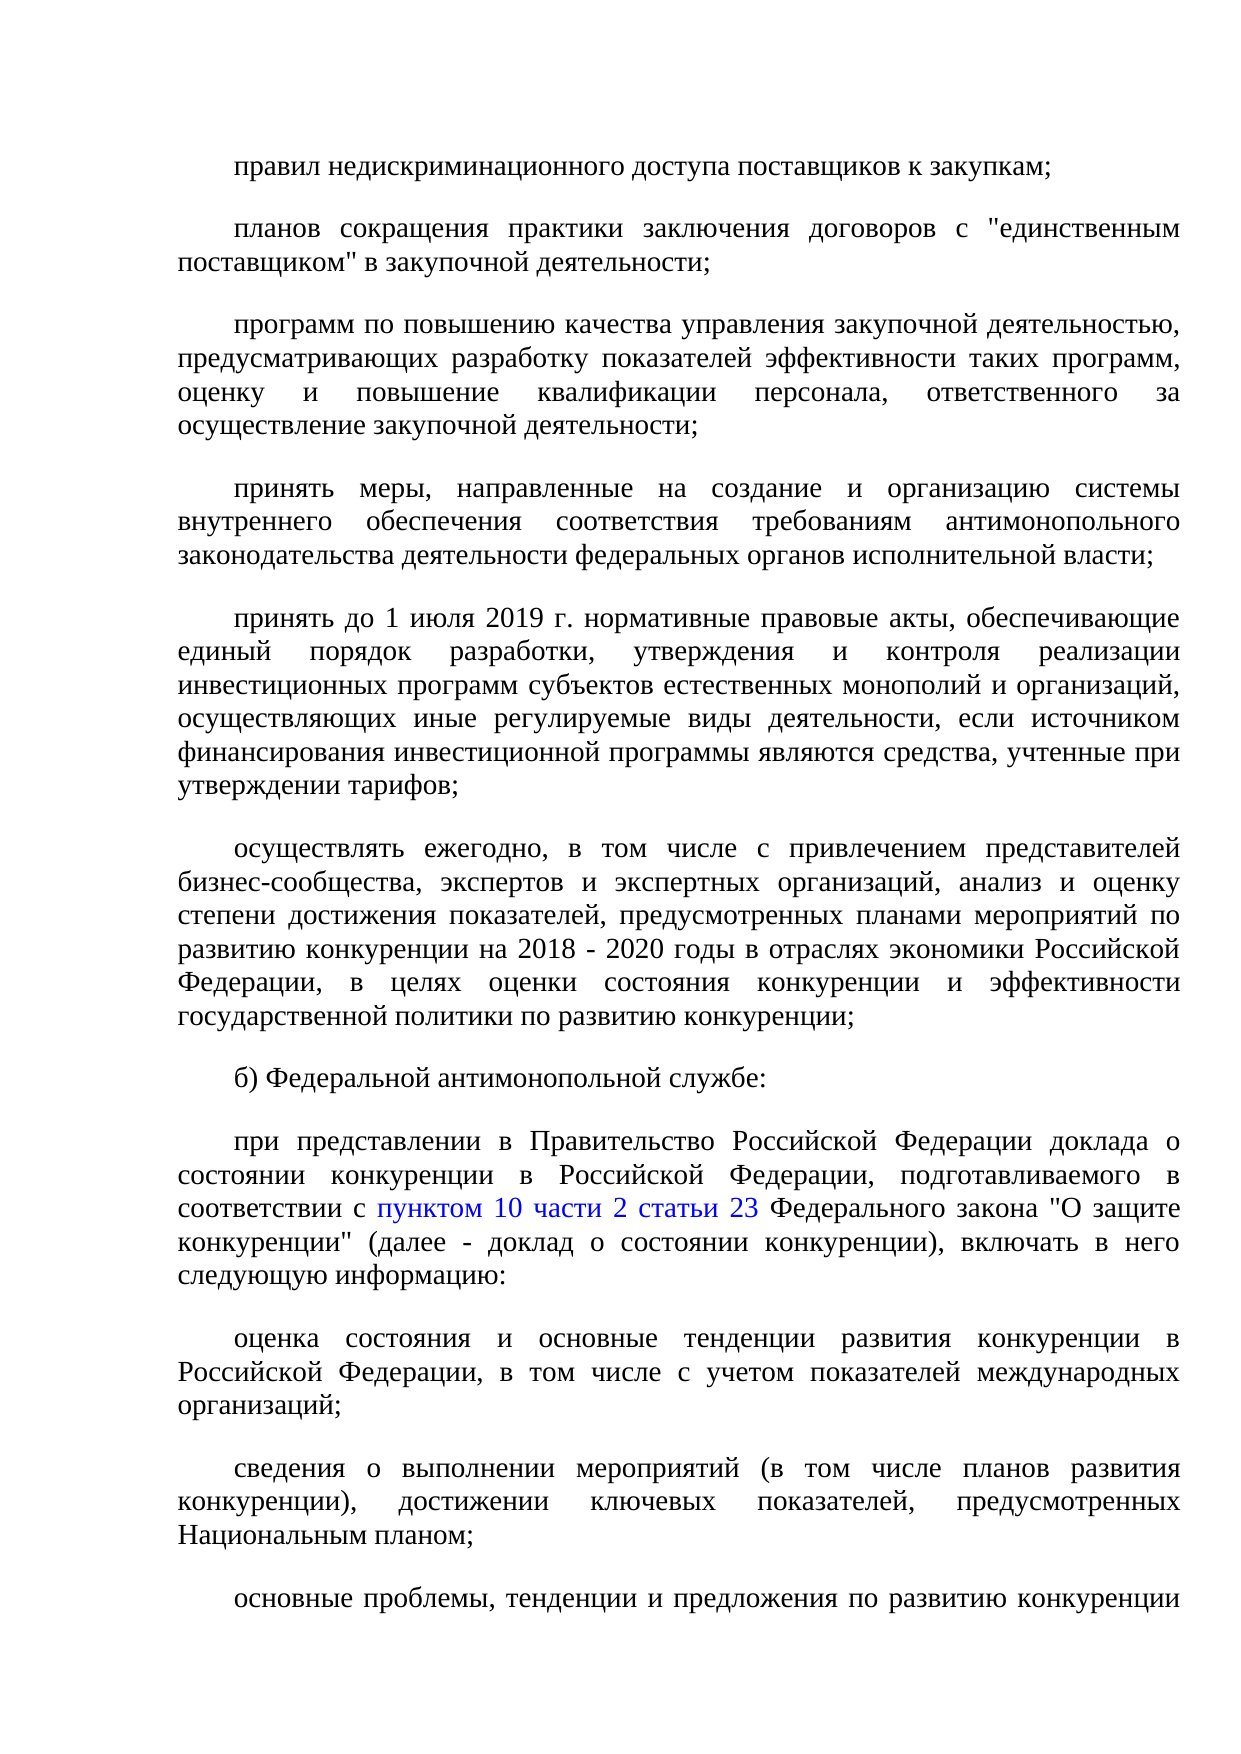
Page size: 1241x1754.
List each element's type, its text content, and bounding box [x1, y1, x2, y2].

text правил недискриминационного доступа поставщиков к закупкам; [177, 148, 1181, 181]
text б) Федеральной антимонопольной службе: [177, 1061, 1181, 1094]
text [177, 1580, 1181, 1613]
text программ по повышению качества управления закупочной деятельностью, предусматривающих разработку показателей эффективности таких программ, оценку и повышение квалификации персонала, ответственного за осуществление закупочной деятельности; [177, 307, 1181, 441]
text принять до 1 июля 2019 г. нормативные правовые акты, обеспечивающие единый порядок разработки, утверждения и контроля реализации инвестиционных программ субъектов естественных монополий и организаций, осуществляющих иные регулируемые виды деятельности, если источником финансирования инвестиционной программы являются средства, учтенные при утверждении тарифов; [177, 600, 1181, 801]
text оценка состояния и основные тенденции развития конкуренции в Российской Федерации, в том числе с учетом показателей международных организаций; [177, 1320, 1181, 1421]
text осуществлять ежегодно, в том числе с привлечением представителей бизнес-сообщества, экспертов и экспертных организаций, анализ и оценку степени достижения показателей, предусмотренных планами мероприятий по развитию конкуренции на 2018 - 2020 годы в отраслях экономики Российской Федерации, в целях оценки состояния конкуренции и эффективности государственной политики по развитию конкуренции; [177, 830, 1181, 1031]
text сведения о выполнении мероприятий (в том числе планов развития конкуренции), достижении ключевых показателей, предусмотренных Национальным планом; [177, 1450, 1181, 1551]
text планов сокращения практики заключения договоров с "единственным поставщиком" в закупочной деятельности; [177, 210, 1181, 277]
text принять меры, направленные на создание и организацию системы внутреннего обеспечения соответствия требованиям антимонопольного законодательства деятельности федеральных органов исполнительной власти; [177, 470, 1181, 571]
text при представлении в Правительство Российской Федерации доклада о состоянии конкуренции в Российской Федерации, подготавливаемого в соответствии с пунктом 10 части 2 статьи 23 Федерального закона "О защите конкуренции" (далее - доклад о состоянии конкуренции), включать в него следующую информацию: [177, 1123, 1181, 1291]
